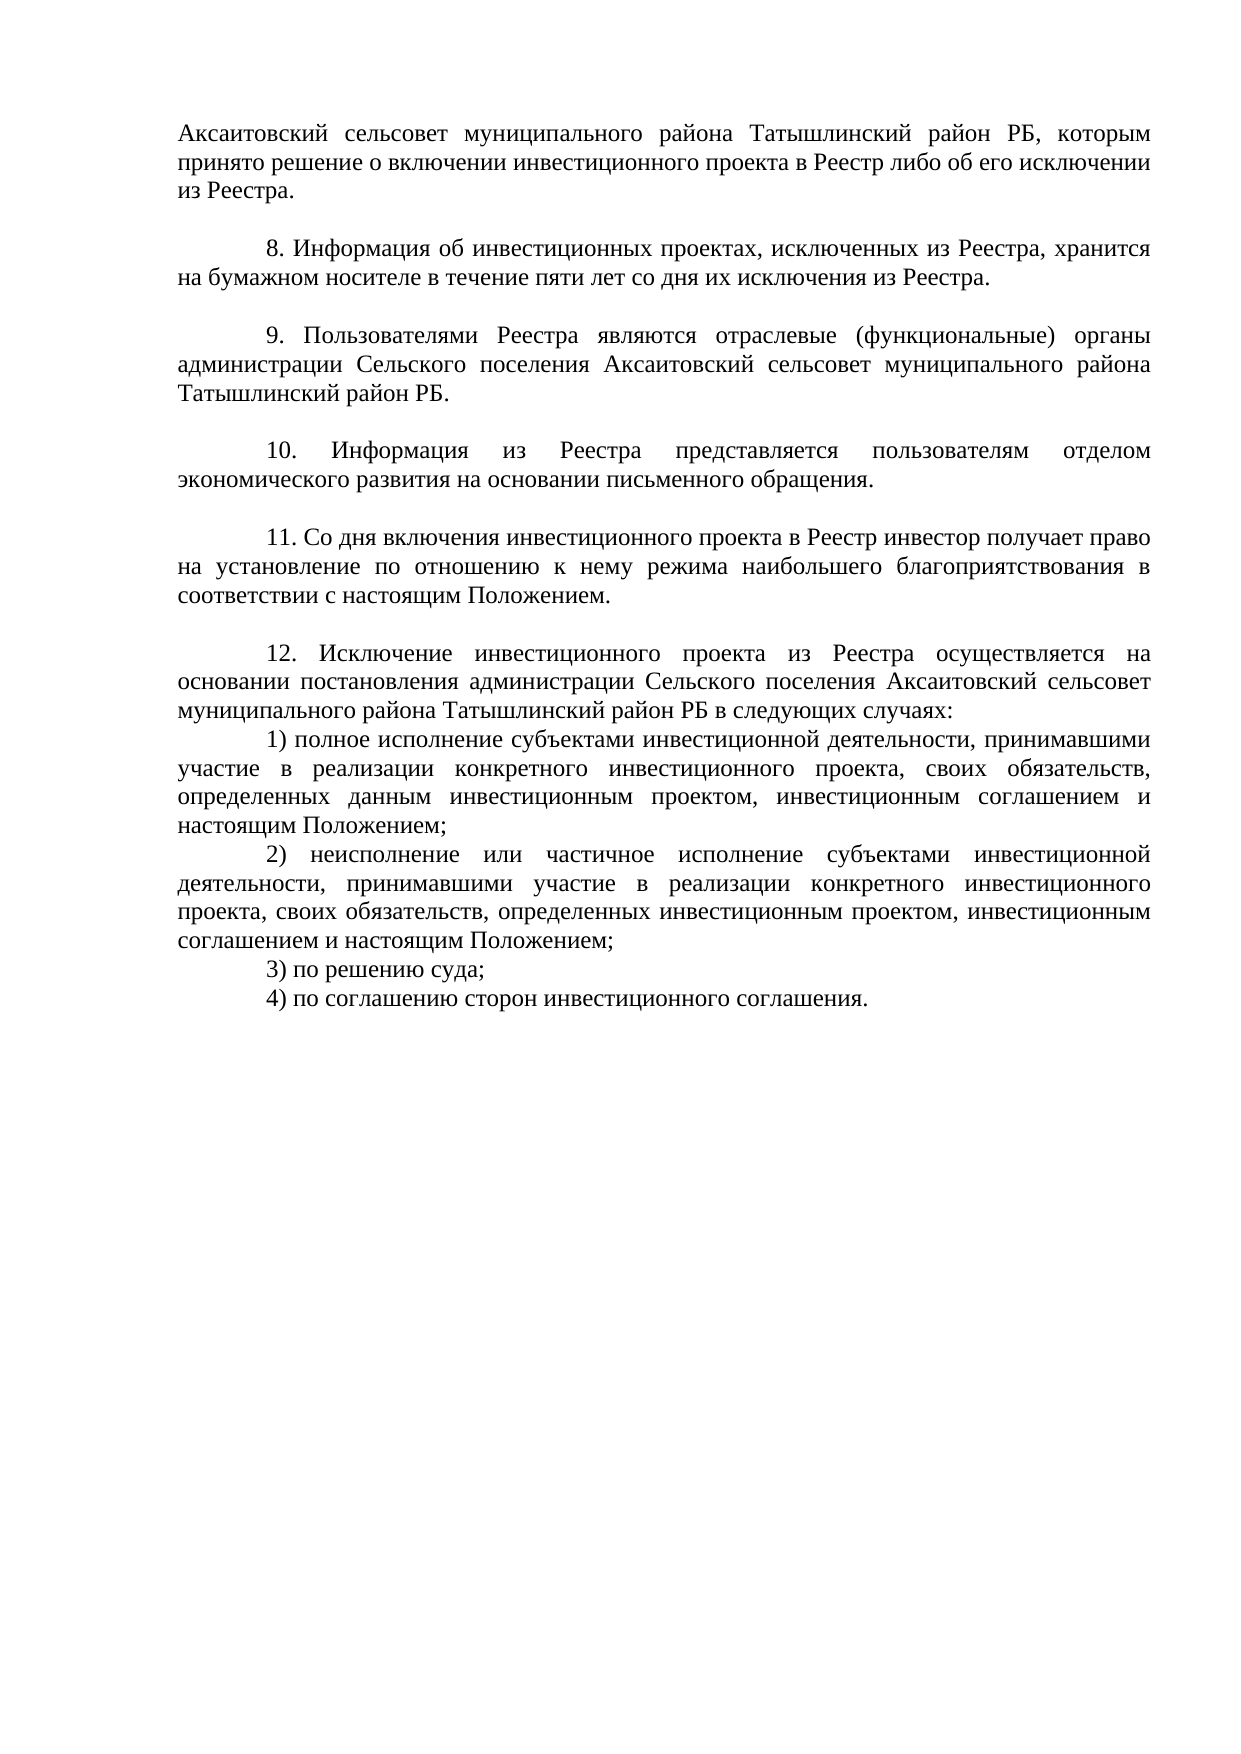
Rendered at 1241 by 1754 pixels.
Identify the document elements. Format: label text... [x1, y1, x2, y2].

text 4) по соглашению сторон инвестиционного соглашения. [177, 983, 1152, 1011]
text 9. Пользователями Реестра являются отраслевые (функциональные) органы администрации Сельского поселения Аксаитовский сельсовет муниципального района Татышлинский район РБ. [177, 320, 1152, 406]
text 10. Информация из Реестра представляется пользователям отделом экономического развития на основании письменного обращения. [177, 436, 1152, 493]
text 1) полное исполнение субъектами инвестиционной деятельности, принимавшими участие в реализации конкретного инвестиционного проекта, своих обязательств, определенных данным инвестиционным проектом, инвестиционным соглашением и настоящим Положением; [177, 724, 1152, 839]
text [177, 118, 1152, 204]
text 8. Информация об инвестиционных проектах, исключенных из Реестра, хранится на бумажном носителе в течение пяти лет со дня их исключения из Реестра. [177, 233, 1152, 291]
text 11. Со дня включения инвестиционного проекта в Реестр инвестор получает право на установление по отношению к нему режима наибольшего благоприятствования в соответствии с настоящим Положением. [177, 522, 1152, 608]
text 12. Исключение инвестиционного проекта из Реестра осуществляется на основании постановления администрации Сельского поселения Аксаитовский сельсовет муниципального района Татышлинский район РБ в следующих случаях: [177, 638, 1152, 724]
text 3) по решению суда; [177, 954, 1152, 983]
text 2) неисполнение или частичное исполнение субъектами инвестиционной деятельности, принимавшими участие в реализации конкретного инвестиционного проекта, своих обязательств, определенных инвестиционным проектом, инвестиционным соглашением и настоящим Положением; [177, 839, 1152, 954]
